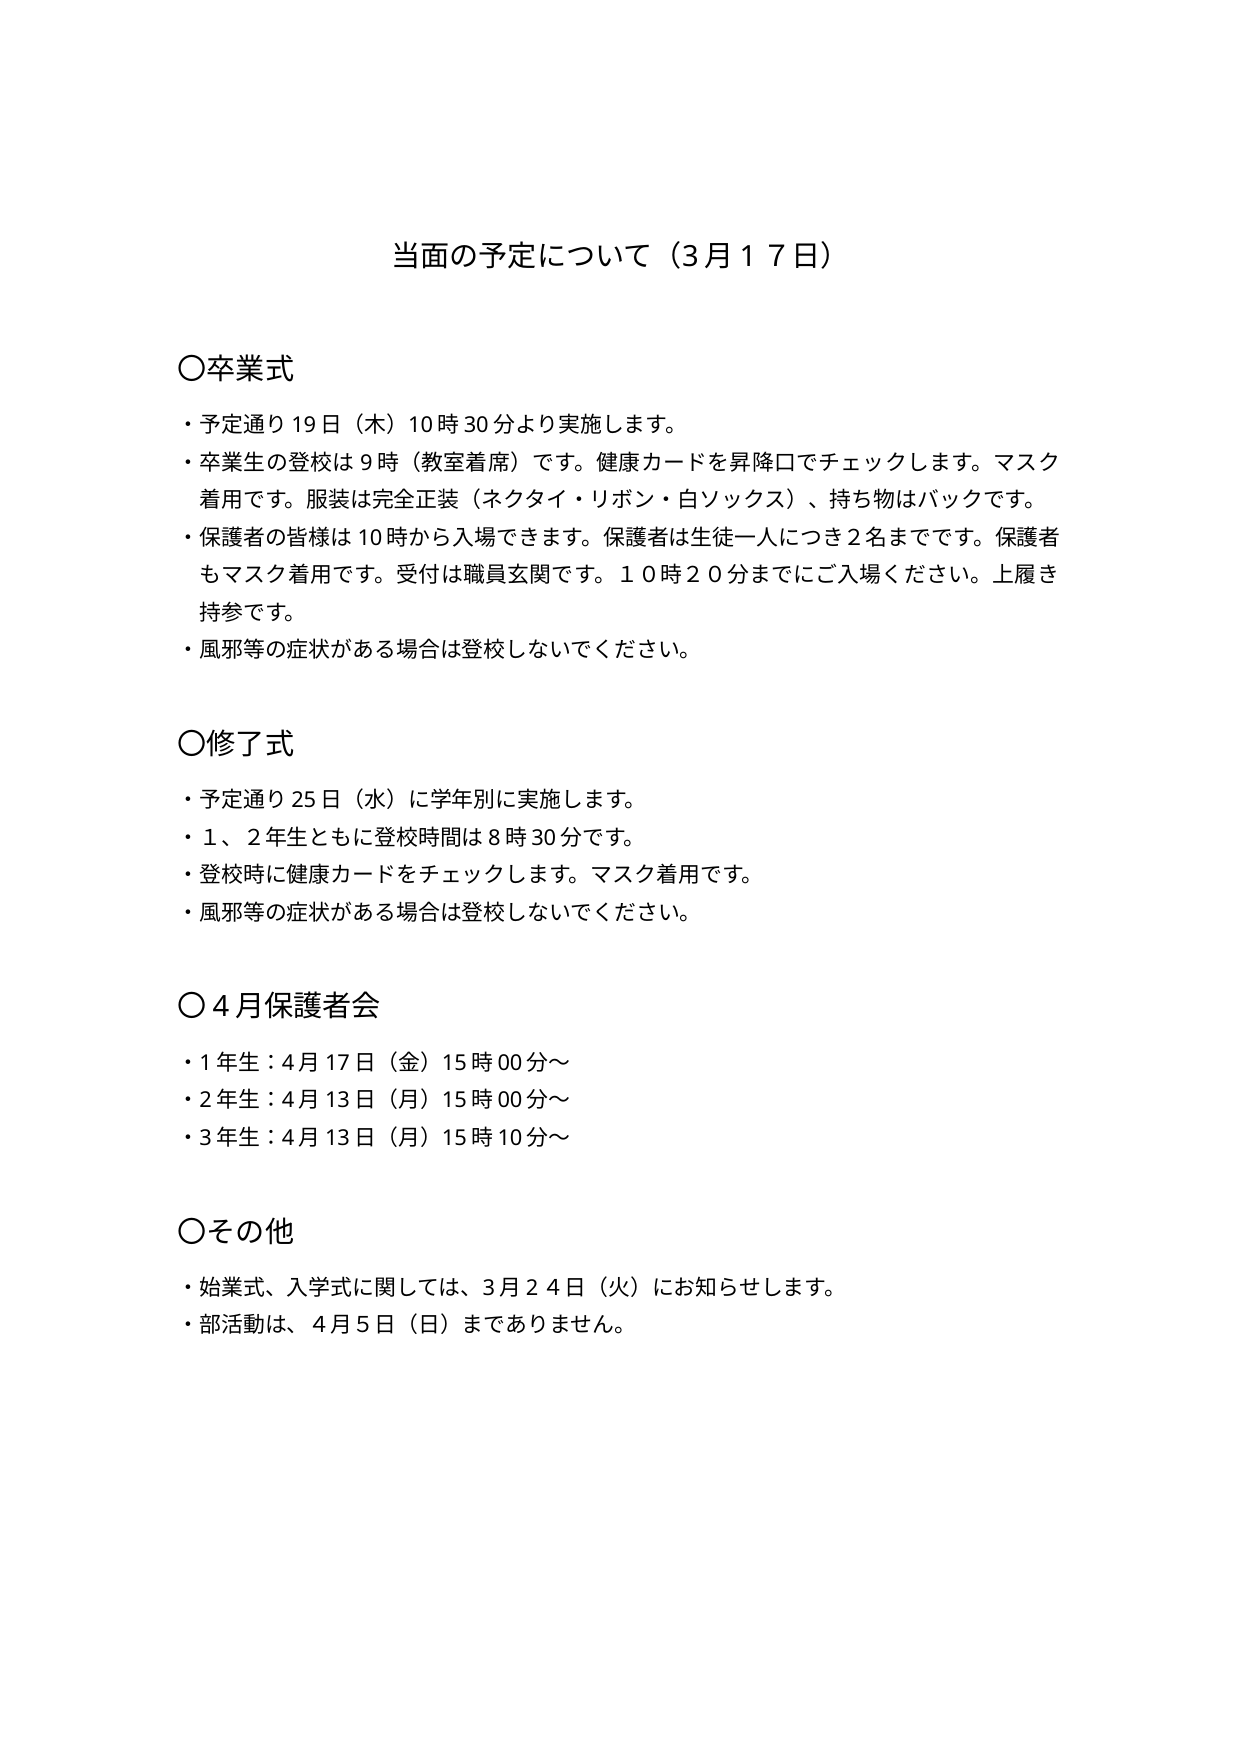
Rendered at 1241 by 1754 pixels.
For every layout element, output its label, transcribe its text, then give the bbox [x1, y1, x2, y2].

text 〇4月保護者会 [177, 967, 1063, 1042]
text 〇卒業式 [177, 329, 1063, 404]
text ・保護者の皆様は10時から入場できます。保護者は生徒一人につき２名までです。保護者もマスク着用です。受付は職員玄関です。１０時２０分までにご入場ください。上履き持参です。 [177, 517, 1063, 629]
text ・１、２年生ともに登校時間は8時30分です。 [177, 817, 1063, 854]
text ・1年生：4月17日（金）15時00分～ [177, 1042, 1063, 1079]
text 当面の予定について（3月1７日） [177, 217, 1063, 292]
text ・風邪等の症状がある場合は登校しないでください。 [177, 892, 1063, 929]
text ・予定通り25日（水）に学年別に実施します。 [177, 779, 1063, 817]
text ・2年生：4月13日（月）15時00分～ [177, 1079, 1063, 1117]
text ・登校時に健康カードをチェックします。マスク着用です。 [177, 854, 1063, 892]
text 〇修了式 [177, 704, 1063, 779]
text ・3年生：4月13日（月）15時10分～ [177, 1117, 1063, 1154]
text ・始業式、入学式に関しては、3月2４日（火）にお知らせします。 [177, 1267, 1063, 1304]
text ・部活動は、４月５日（日）までありません。 [177, 1304, 1063, 1342]
text ・予定通り19日（木）10時30分より実施します。 [177, 404, 1063, 442]
text 〇その他 [177, 1192, 1063, 1267]
text ・卒業生の登校は9時（教室着席）です。健康カードを昇降口でチェックします。マスク着用です。服装は完全正装（ネクタイ・リボン・白ソックス）、持ち物はバックです。 [177, 442, 1063, 517]
text ・風邪等の症状がある場合は登校しないでください。 [177, 629, 1063, 667]
